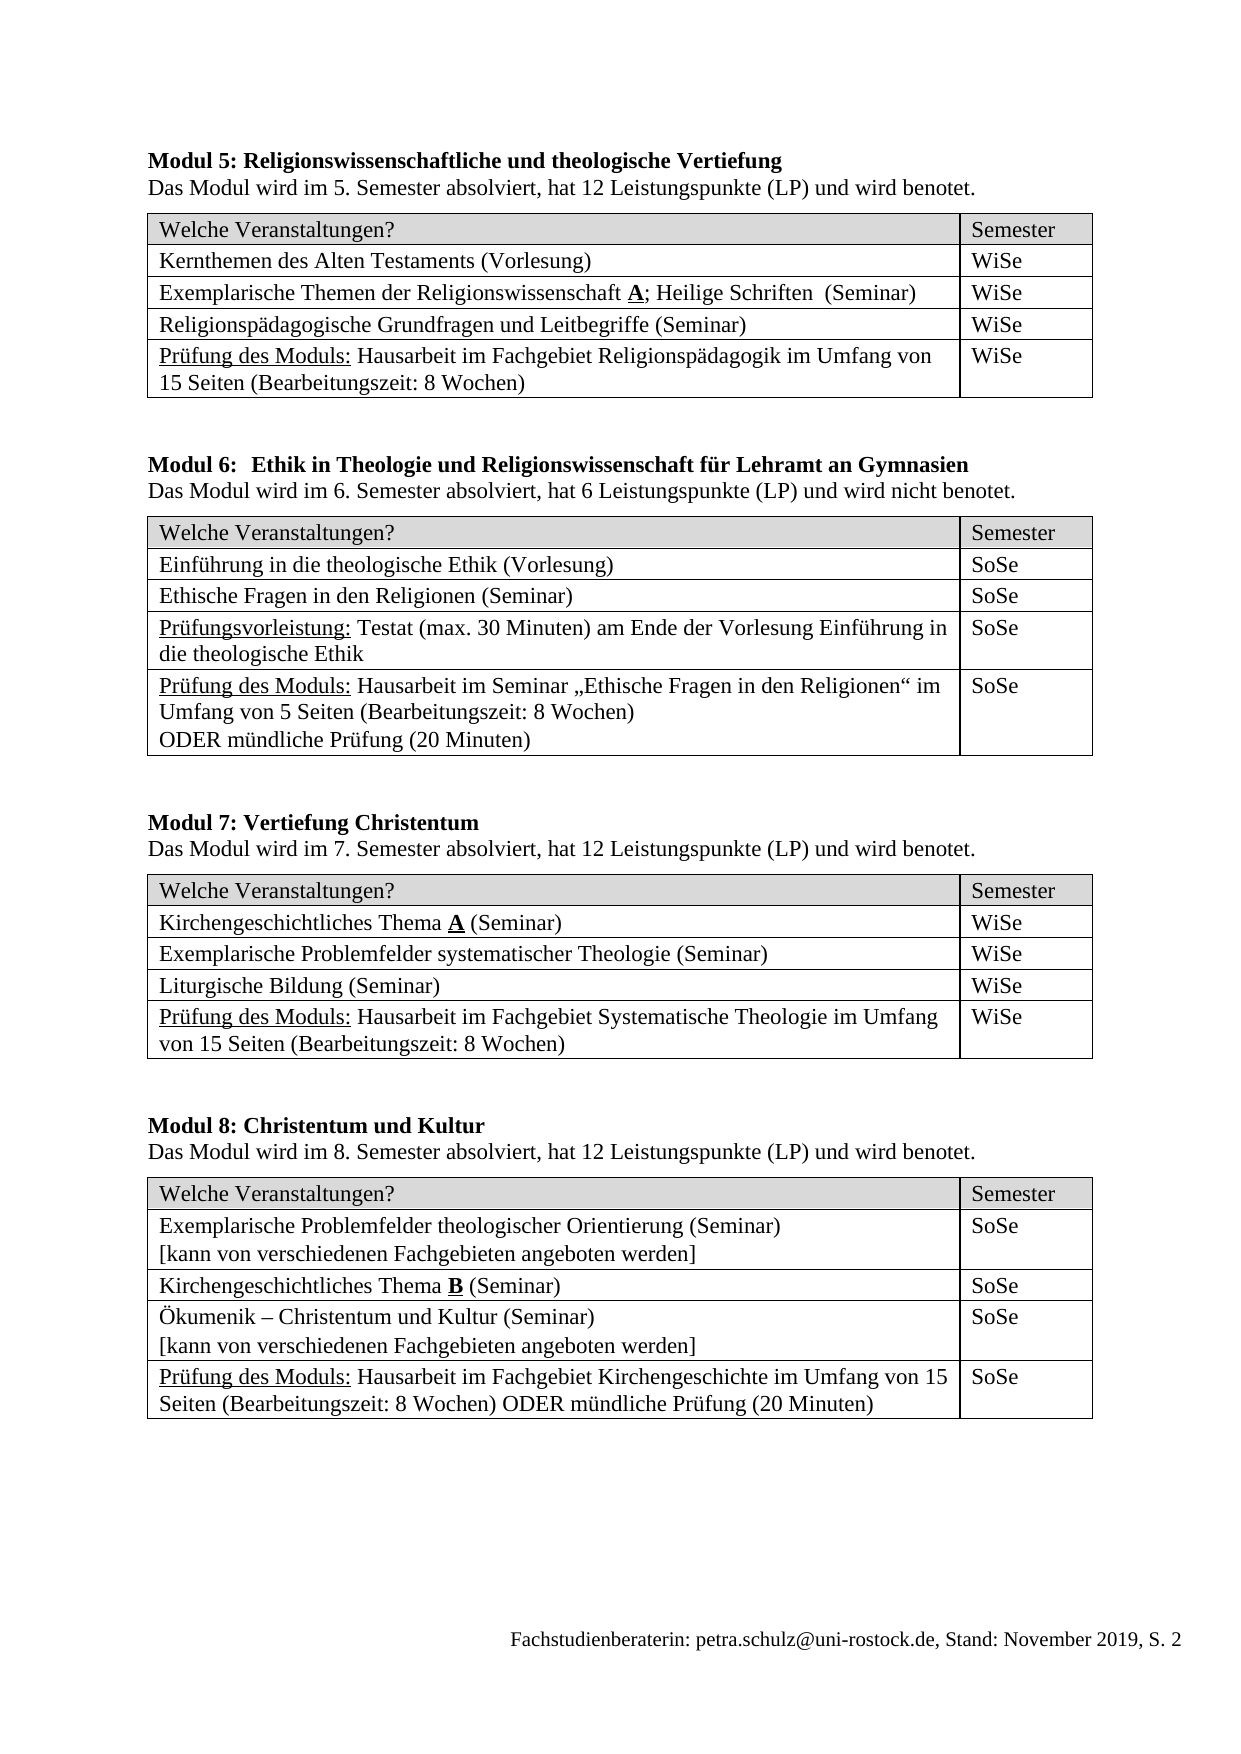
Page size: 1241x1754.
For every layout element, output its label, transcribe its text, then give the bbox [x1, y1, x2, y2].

table_cell SoSe [961, 1361, 1092, 1418]
table_header Semester [961, 517, 1092, 547]
table_header Welche Veranstaltungen? [148, 214, 959, 244]
text Modul 7: Vertiefung Christentum [148, 809, 1181, 835]
table_cell Kirchengeschichtliches Thema A (Seminar) [148, 906, 959, 937]
text Modul 5: Religionswissenschaftliche und theologische Vertiefung [148, 148, 1181, 174]
table_cell SoSe [961, 549, 1092, 579]
text Modul 8: Christentum und Kultur [148, 1112, 1181, 1138]
table_cell Liturgische Bildung (Seminar) [148, 970, 959, 1000]
table_cell SoSe [961, 612, 1092, 668]
table_cell WiSe [961, 1001, 1092, 1058]
text Das Modul wird im 5. Semester absolviert, hat 12 Leistungspunkte (LP) und wird benotet. [148, 174, 1181, 200]
text Modul 6: Ethik in Theologie und Religionswissenschaft für Lehramt an Gymnasien [148, 451, 1181, 477]
table_cell WiSe [961, 277, 1092, 307]
table_cell Exemplarische Themen der Religionswissenschaft A; Heilige Schriften (Seminar) [148, 277, 959, 307]
table_cell Prüfung des Moduls: Hausarbeit im Fachgebiet Religionspädagogik im Umfang von 15 Seiten (Bearbeitungszeit: 8 Wochen) [148, 340, 959, 397]
table_cell Kernthemen des Alten Testaments (Vorlesung) [148, 245, 959, 276]
table_cell WiSe [961, 938, 1092, 968]
text Das Modul wird im 8. Semester absolviert, hat 12 Leistungspunkte (LP) und wird benotet. [148, 1138, 1181, 1164]
table_cell SoSe [961, 670, 1092, 755]
table_cell Kirchengeschichtliches Thema B (Seminar) [148, 1270, 959, 1300]
table_cell WiSe [961, 245, 1092, 276]
table_cell Prüfungsvorleistung: Testat (max. 30 Minuten) am Ende der Vorlesung Einführung in die theologische Ethik [148, 612, 959, 668]
table_cell Prüfung des Moduls: Hausarbeit im Seminar „Ethische Fragen in den Religionen“ im Umfang von 5 Seiten (Bearbeitungszeit: 8 Wochen) ODER mündliche Prüfung (20 Minuten) [148, 670, 959, 755]
table_cell Exemplarische Problemfelder systematischer Theologie (Seminar) [148, 938, 959, 968]
text Das Modul wird im 7. Semester absolviert, hat 12 Leistungspunkte (LP) und wird benotet. [148, 835, 1181, 861]
text Das Modul wird im 6. Semester absolviert, hat 6 Leistungspunkte (LP) und wird nicht benotet. [148, 477, 1181, 503]
table_cell SoSe [961, 1301, 1092, 1360]
table_cell Religionspädagogische Grundfragen und Leitbegriffe (Seminar) [148, 309, 959, 339]
table_cell WiSe [961, 906, 1092, 937]
table_cell Ökumenik – Christentum und Kultur (Seminar) [kann von verschiedenen Fachgebieten angeboten werden] [148, 1301, 959, 1360]
table_cell SoSe [961, 1210, 1092, 1268]
table_cell Prüfung des Moduls: Hausarbeit im Fachgebiet Systematische Theologie im Umfang von 15 Seiten (Bearbeitungszeit: 8 Wochen) [148, 1001, 959, 1058]
table_cell SoSe [961, 580, 1092, 611]
table_cell SoSe [961, 1270, 1092, 1300]
table_header Semester [961, 1178, 1092, 1208]
table_header Welche Veranstaltungen? [148, 1178, 959, 1208]
table_header Semester [961, 875, 1092, 905]
table_header Welche Veranstaltungen? [148, 875, 959, 905]
table_cell Prüfung des Moduls: Hausarbeit im Fachgebiet Kirchengeschichte im Umfang von 15 Seiten (Bearbeitungszeit: 8 Wochen) ODER mündliche Prüfung (20 Minuten) [148, 1361, 959, 1418]
table_cell Ethische Fragen in den Religionen (Seminar) [148, 580, 959, 611]
table_cell Einführung in die theologische Ethik (Vorlesung) [148, 549, 959, 579]
table_cell WiSe [961, 309, 1092, 339]
table_cell WiSe [961, 970, 1092, 1000]
table_header Semester [961, 214, 1092, 244]
table_cell Exemplarische Problemfelder theologischer Orientierung (Seminar) [kann von verschiedenen Fachgebieten angeboten werden] [148, 1210, 959, 1268]
table_cell WiSe [961, 340, 1092, 397]
table_header Welche Veranstaltungen? [148, 517, 959, 547]
